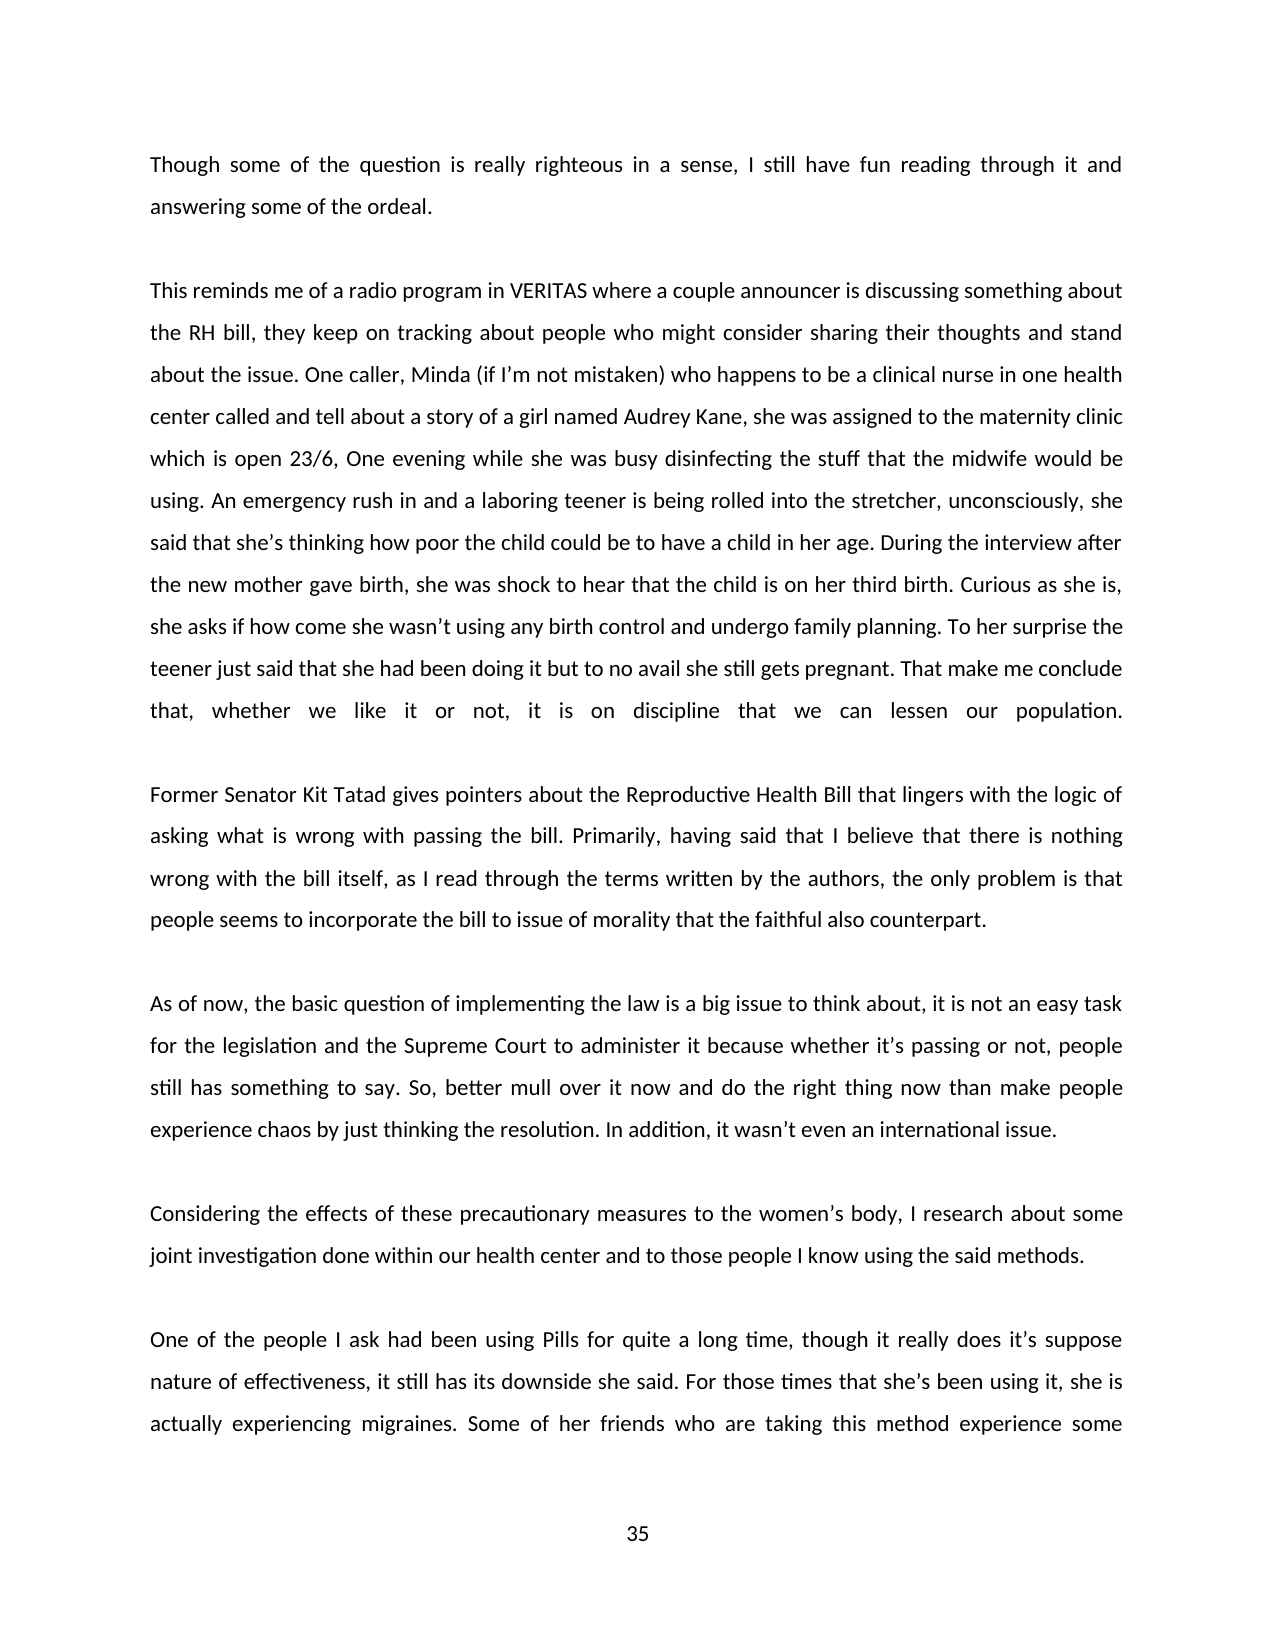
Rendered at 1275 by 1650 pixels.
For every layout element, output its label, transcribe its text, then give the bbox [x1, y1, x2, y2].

text Though some of the question is really righteous in a sense, I still have fun reading through it and answering some of the ordeal. [150, 150, 1125, 220]
text Former Senator Kit Tatad gives pointers about the Reproductive Health Bill that lingers with the logic of asking what is wrong with passing the bill. Primarily, having said that I believe that there is nothing wrong with the bill itself, as I read through the terms written by the authors, the only problem is that people seems to incorporate the bill to issue of morality that the faithful also counterpart. [150, 780, 1125, 934]
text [150, 1325, 1125, 1437]
text As of now, the basic question of implementing the law is a big issue to think about, it is not an easy task for the legislation and the Supreme Court to administer it because whether it’s passing or not, people still has something to say. So, better mull over it now and do the right thing now than make people experience chaos by just thinking the resolution. In addition, it wasn’t even an international issue. [150, 989, 1125, 1143]
text Considering the effects of these precautionary measures to the women’s body, I research about some joint investigation done within our health center and to those people I know using the said methods. [150, 1199, 1125, 1269]
text This reminds me of a radio program in VERITAS where a couple announcer is discussing something about the RH bill, they keep on tracking about people who might consider sharing their thoughts and stand about the issue. One caller, Minda (if I’m not mistaken) who happens to be a clinical nurse in one health center called and tell about a story of a girl named Audrey Kane, she was assigned to the maternity clinic which is open 23/6, One evening while she was busy disinfecting the stuff that the midwife would be using. An emergency rush in and a laboring teener is being rolled into the stretcher, unconsciously, she said that she’s thinking how poor the child could be to have a child in her age. During the interview after the new mother gave birth, she was shock to hear that the child is on her third birth. Curious as she is, she asks if how come she wasn’t using any birth control and undergo family planning. To her surprise the teener just said that she had been doing it but to no avail she still gets pregnant. That make me conclude that, whether we like it or not, it is on discipline that we can lessen our population. [150, 276, 1125, 766]
